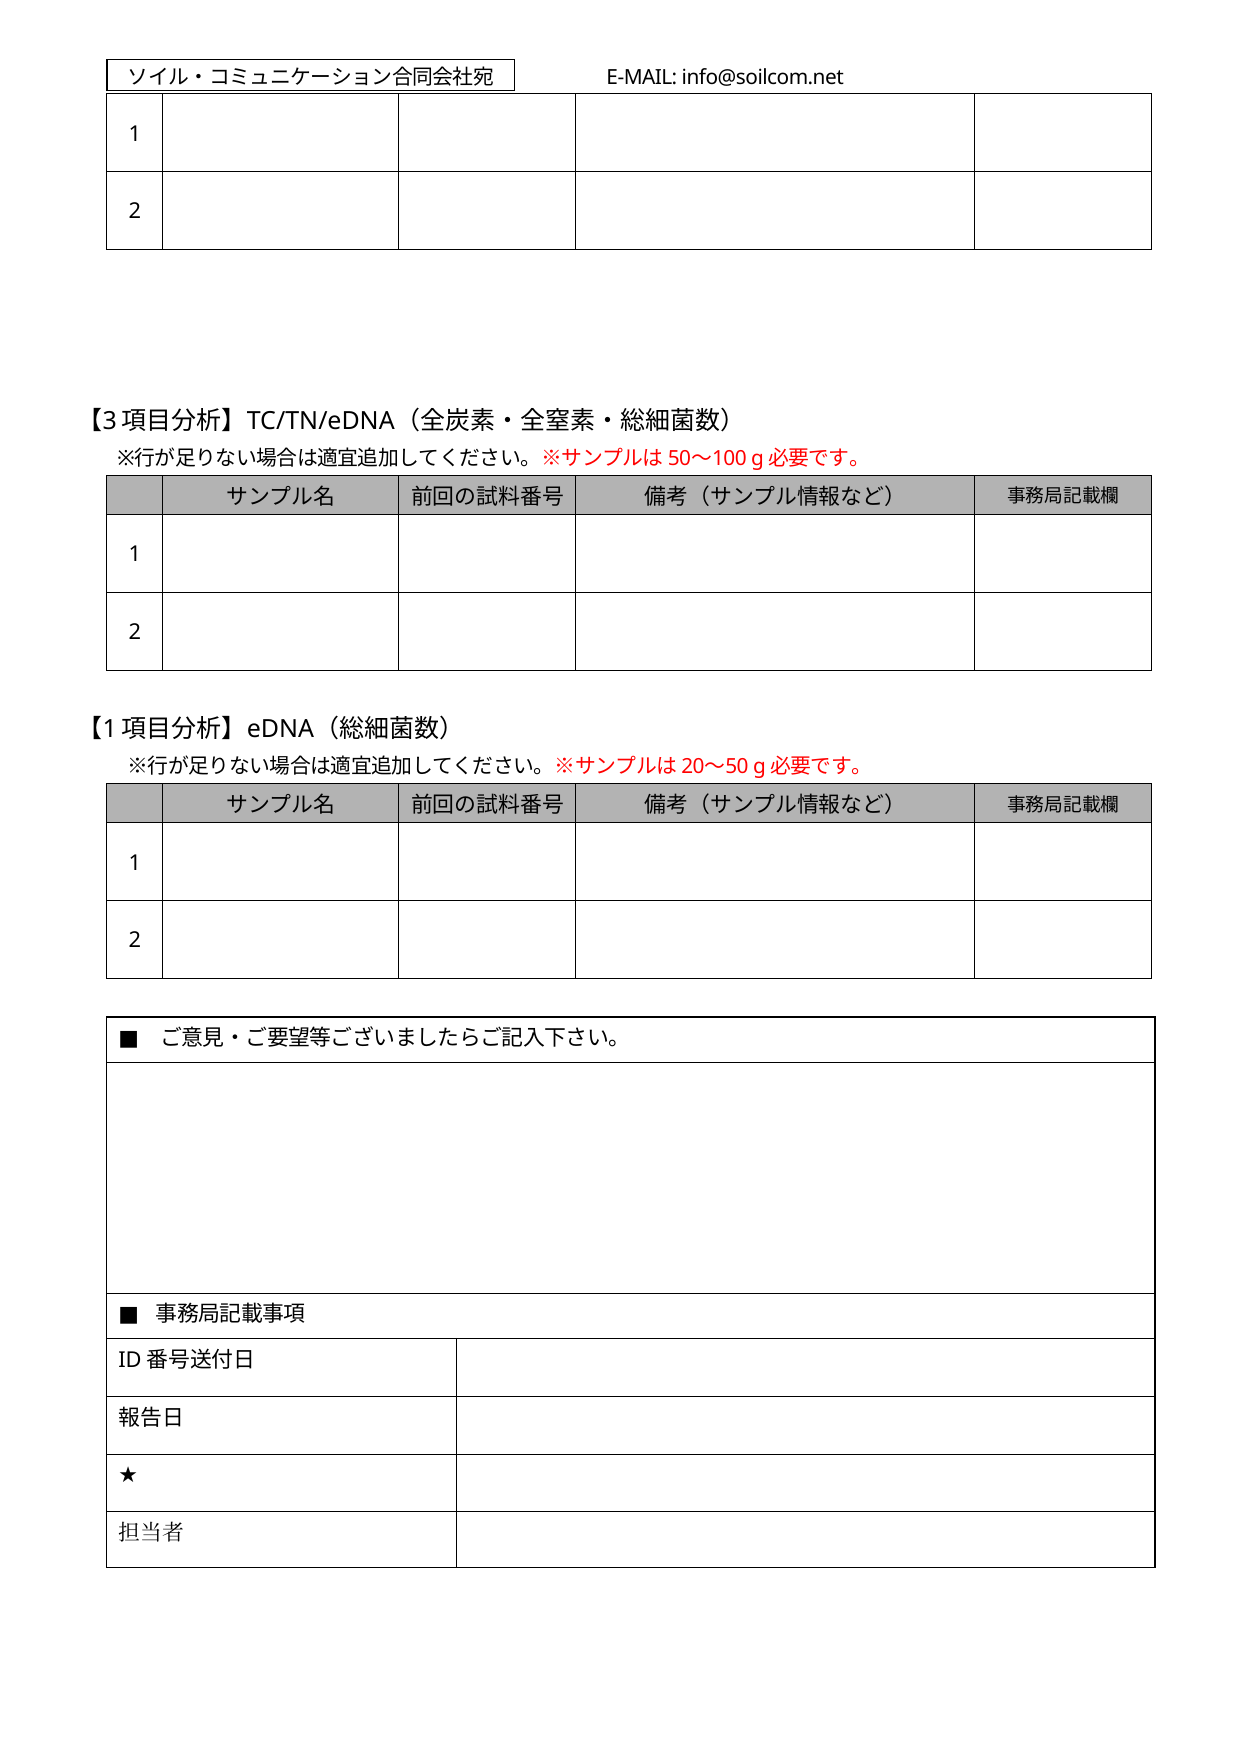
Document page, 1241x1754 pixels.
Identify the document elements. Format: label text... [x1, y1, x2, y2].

table_cell [399, 823, 575, 900]
table_cell [576, 823, 974, 900]
table_header サンプル名 [163, 476, 398, 514]
table_cell 事務局記載事項 [107, 1294, 1154, 1338]
table_cell 1 [107, 823, 162, 900]
table_cell [576, 172, 974, 249]
table_cell [457, 1339, 1154, 1396]
table_cell [576, 901, 974, 978]
table_header 備考（サンプル情報など） [576, 476, 974, 514]
table_header サンプル名 [163, 784, 398, 822]
table_cell [399, 94, 575, 171]
table_cell 担当者 [107, 1512, 456, 1567]
table_cell [975, 515, 1151, 592]
text 【1項目分析】eDNA（総細菌数） [77, 708, 1125, 746]
table_header 前回の試料番号 [399, 476, 575, 514]
table_cell [457, 1512, 1154, 1567]
table_cell [457, 1397, 1154, 1454]
table_cell [107, 1063, 1154, 1292]
table_header 事務局記載欄 [975, 784, 1151, 822]
table_cell [576, 94, 974, 171]
table_cell [163, 901, 398, 978]
table_cell [457, 1455, 1154, 1511]
table_header ■ ご意見・ご要望等ございましたらご記入下さい。 [107, 1018, 1154, 1062]
text ※行が足りない場合は適宜追加してください。※サンプルは20～50 g必要です。 [77, 746, 1125, 783]
table_cell [163, 94, 398, 171]
table_header 前回の試料番号 [399, 784, 575, 822]
table_cell [975, 593, 1151, 670]
table_cell [576, 593, 974, 670]
table_cell [399, 172, 575, 249]
table_cell [163, 515, 398, 592]
table_header 備考（サンプル情報など） [576, 784, 974, 822]
table_cell 2 [107, 593, 162, 670]
table_cell 1 [107, 94, 162, 171]
table_cell [163, 172, 398, 249]
table_header [107, 476, 162, 514]
table_cell 報告日 [107, 1397, 456, 1454]
table_cell 2 [107, 901, 162, 978]
table_cell [975, 823, 1151, 900]
table_cell [975, 94, 1151, 171]
table_cell [163, 823, 398, 900]
table_cell 2 [107, 172, 162, 249]
table_cell [163, 593, 398, 670]
table_cell [975, 172, 1151, 249]
table_cell [399, 593, 575, 670]
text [77, 437, 1125, 475]
table_cell 1 [107, 515, 162, 592]
table_header [107, 784, 162, 822]
table_cell ID番号送付日 [107, 1339, 456, 1396]
table_cell ★ [107, 1455, 456, 1511]
text 【3項目分析】TC/TN/eDNA（全炭素・全窒素・総細菌数） [77, 400, 1125, 437]
table_cell [399, 515, 575, 592]
table_header 事務局記載欄 [975, 476, 1151, 514]
table_cell [576, 515, 974, 592]
table_cell [399, 901, 575, 978]
table_cell [975, 901, 1151, 978]
